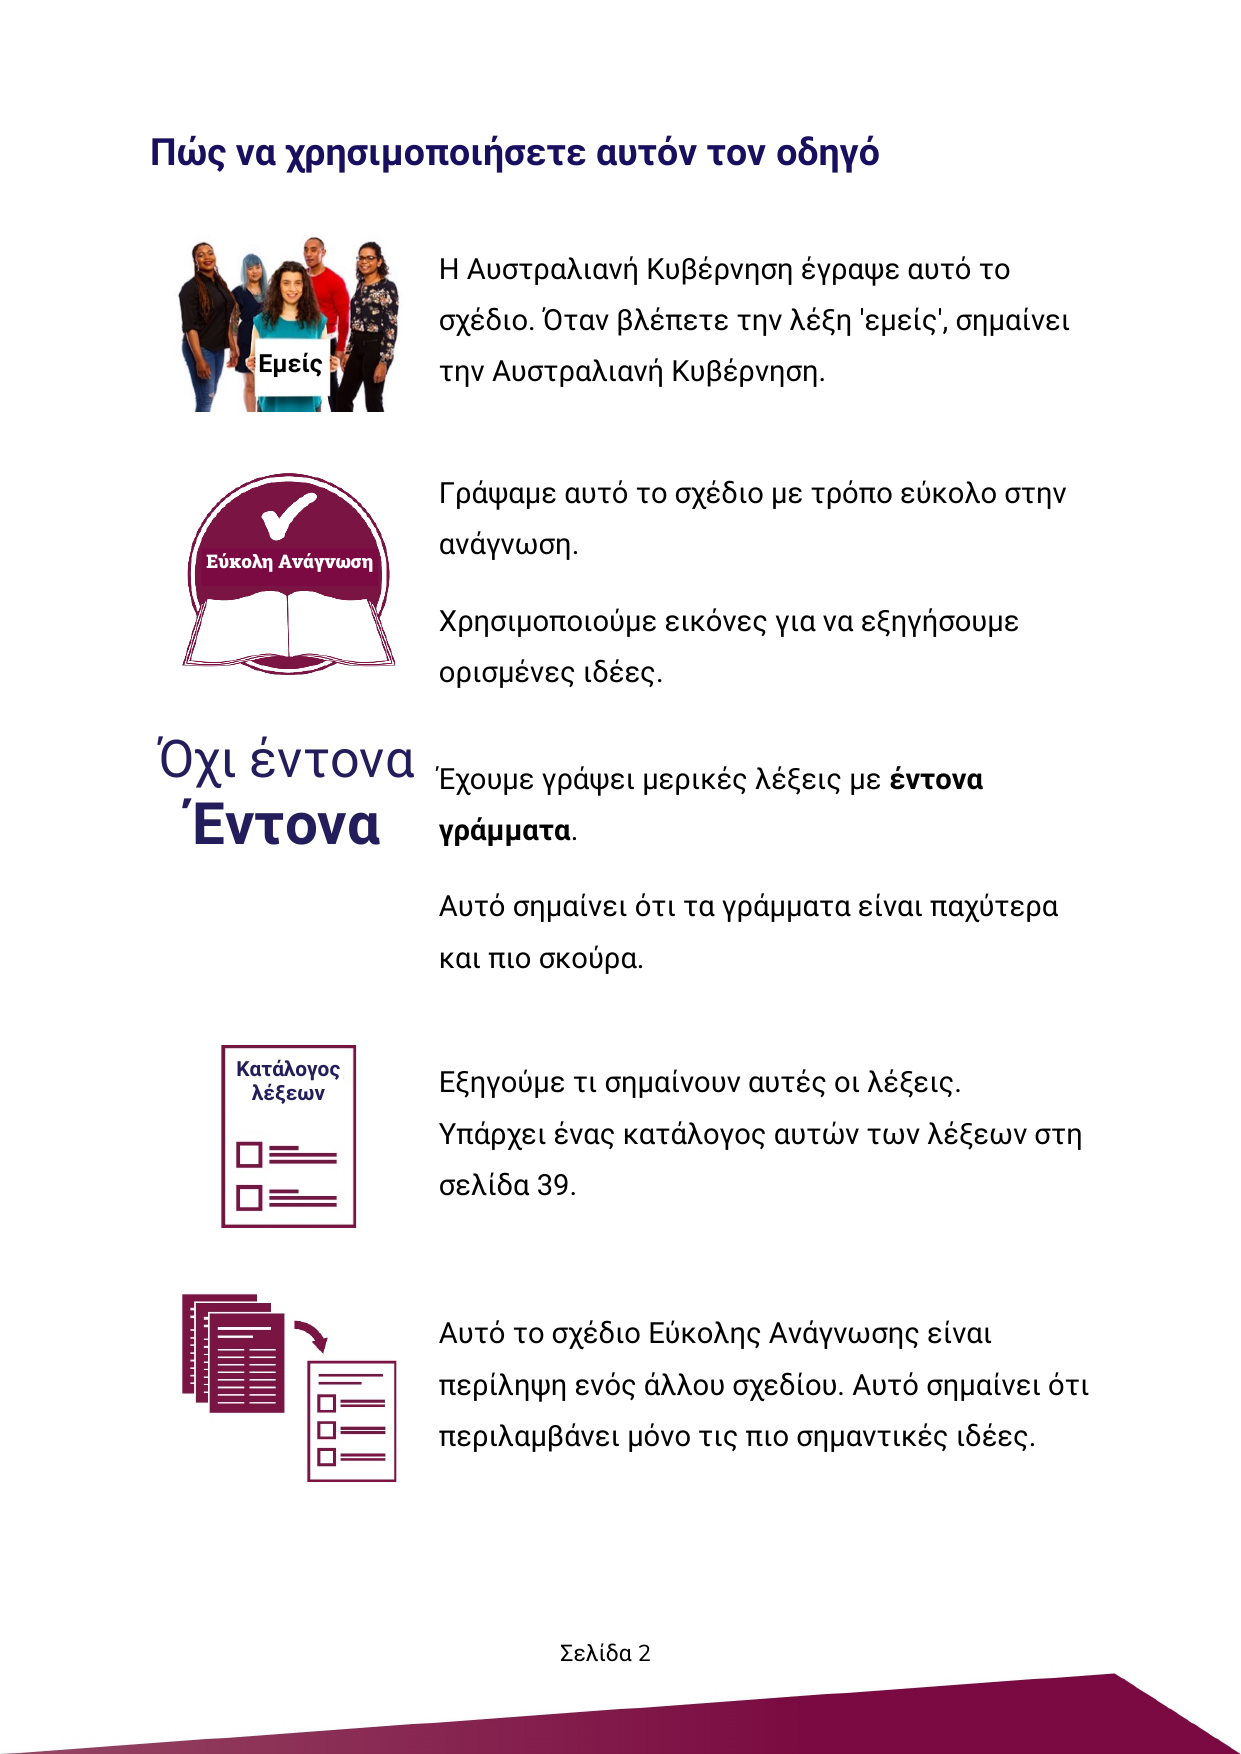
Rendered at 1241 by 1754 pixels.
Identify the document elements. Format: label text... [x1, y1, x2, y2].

table_cell [150, 448, 427, 734]
table_cell [150, 734, 427, 1020]
picture [181, 1293, 397, 1482]
table_cell Γράψαμε αυτό το σχέδιο με τρόπο εύκολο στην ανάγνωση. Χρησιμοποιούμε εικόνες για να εξηγήσουμε ορισμένες ιδέες. [428, 448, 1107, 734]
table_cell Αυτό το σχέδιο Εύκολης Ανάγνωσης είναι περίληψη ενός άλλου σχεδίου. Αυτό σημαίνει ότι περιλαμβάνει μόνο τις πιο σημαντικές ιδέες. [428, 1265, 1107, 1522]
picture [0, 1634, 1241, 1754]
subtitle Πώς να χρησιμοποιήσετε αυτόν τον οδηγό [150, 131, 1090, 174]
table_header Η Αυστραλιανή Κυβέρνηση έγραψε αυτό το σχέδιο. Όταν βλέπετε την λέξη 'εμείς', σημαίνει την Αυστραλιανή Κυβέρνηση. [428, 209, 1107, 448]
table_cell Έχουμε γράψει μερικές λέξεις με έντονα γράμματα. Αυτό σημαίνει ότι τα γράμματα είναι παχύτερα και πιο σκούρα. [428, 734, 1107, 1020]
picture [221, 1045, 357, 1228]
table_cell [150, 1020, 427, 1265]
table_cell Εξηγούμε τι σημαίνουν αυτές οι λέξεις. Υπάρχει ένας κατάλογος αυτών των λέξεων στη σελίδα 39. [428, 1020, 1107, 1265]
picture [182, 473, 396, 675]
table_header [150, 209, 427, 448]
picture [173, 234, 405, 412]
table_cell [150, 1265, 427, 1522]
